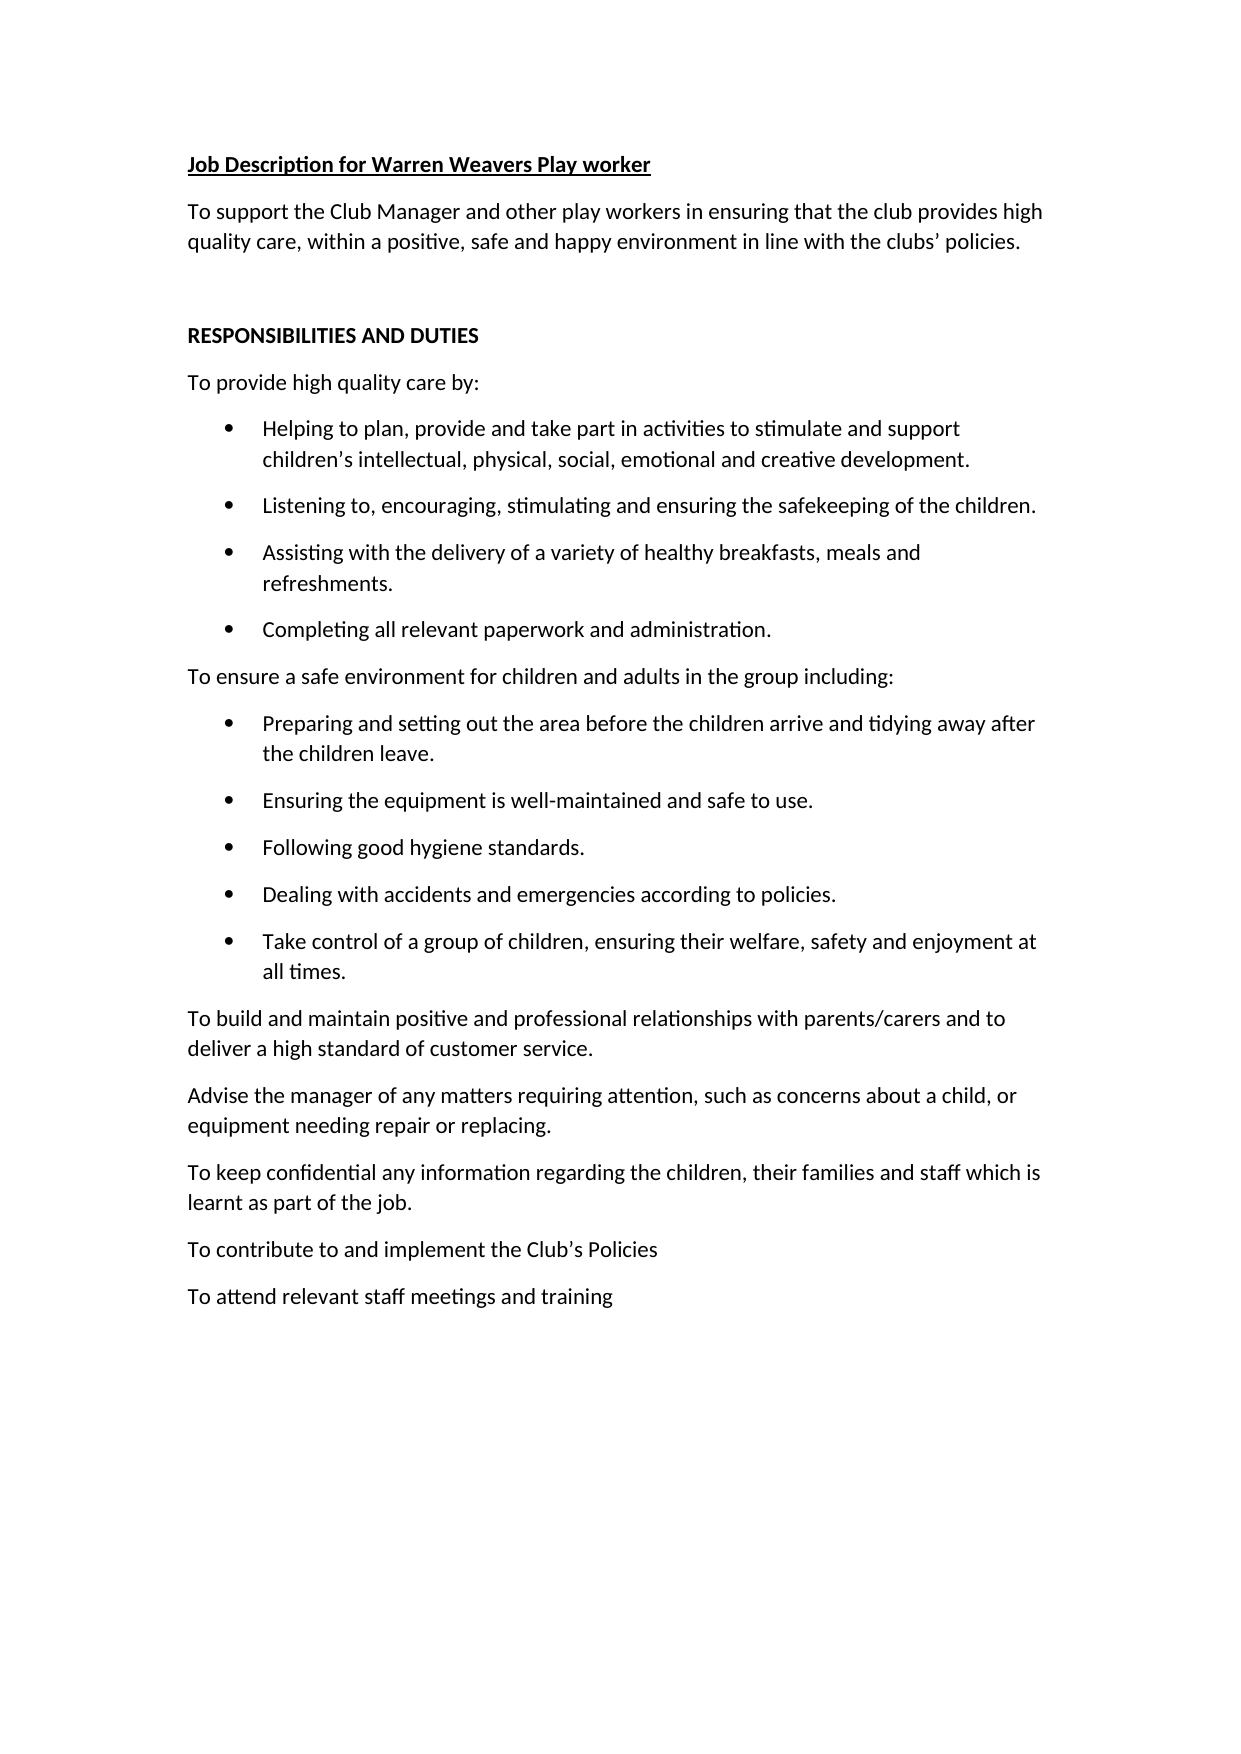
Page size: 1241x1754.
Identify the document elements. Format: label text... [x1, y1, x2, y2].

text Job Description for Weavers Play worker [187, 150, 1053, 178]
list Completing all relevant paperwork and administration. [225, 616, 1053, 644]
text RESPONSIBILITIES AND DUTIES [187, 321, 1053, 349]
text To ensure a safe environment for children and adults in the group including: [187, 662, 1053, 691]
list Preparing and setting out the area before the children arrive and tidying away after the children leave. [225, 709, 1053, 768]
text To keep confidential any information regarding the children, their families and staff which is learnt as part of the job. [187, 1158, 1053, 1217]
text To support the Club Manager and other play workers in ensuring that the club provides high quality care, within a positive, safe and happy environment in line with the clubs’ policies. [187, 197, 1053, 255]
list Take control of a group of children, ensuring their welfare, safety and enjoyment at all times. [225, 927, 1053, 985]
text To provide high quality care by: [187, 368, 1053, 396]
list Dealing with accidents and emergencies according to policies. [225, 880, 1053, 908]
text To attend relevant staff meetings and training [187, 1282, 1053, 1310]
list Helping to plan, provide and take part in activities to stimulate and support children’s intellectual, physical, social, emotional and creative development. [225, 414, 1053, 473]
text To contribute to and implement the Club’s Policies [187, 1235, 1053, 1263]
list Ensuring the equipment is well-maintained and safe to use. [225, 786, 1053, 814]
text To build and maintain positive and professional relationships with parents/carers and to deliver a high standard of customer service. [187, 1004, 1053, 1062]
list Assisting with the delivery of a variety of healthy breakfasts, meals and refreshments. [225, 538, 1053, 597]
list Listening to, encouraging, stimulating and ensuring the safekeeping of the children. [225, 492, 1053, 520]
list Following good hygiene standards. [225, 833, 1053, 861]
text Advise the manager of any matters requiring attention, such as concerns about a child, or equipment needing repair or replacing. [187, 1081, 1053, 1139]
